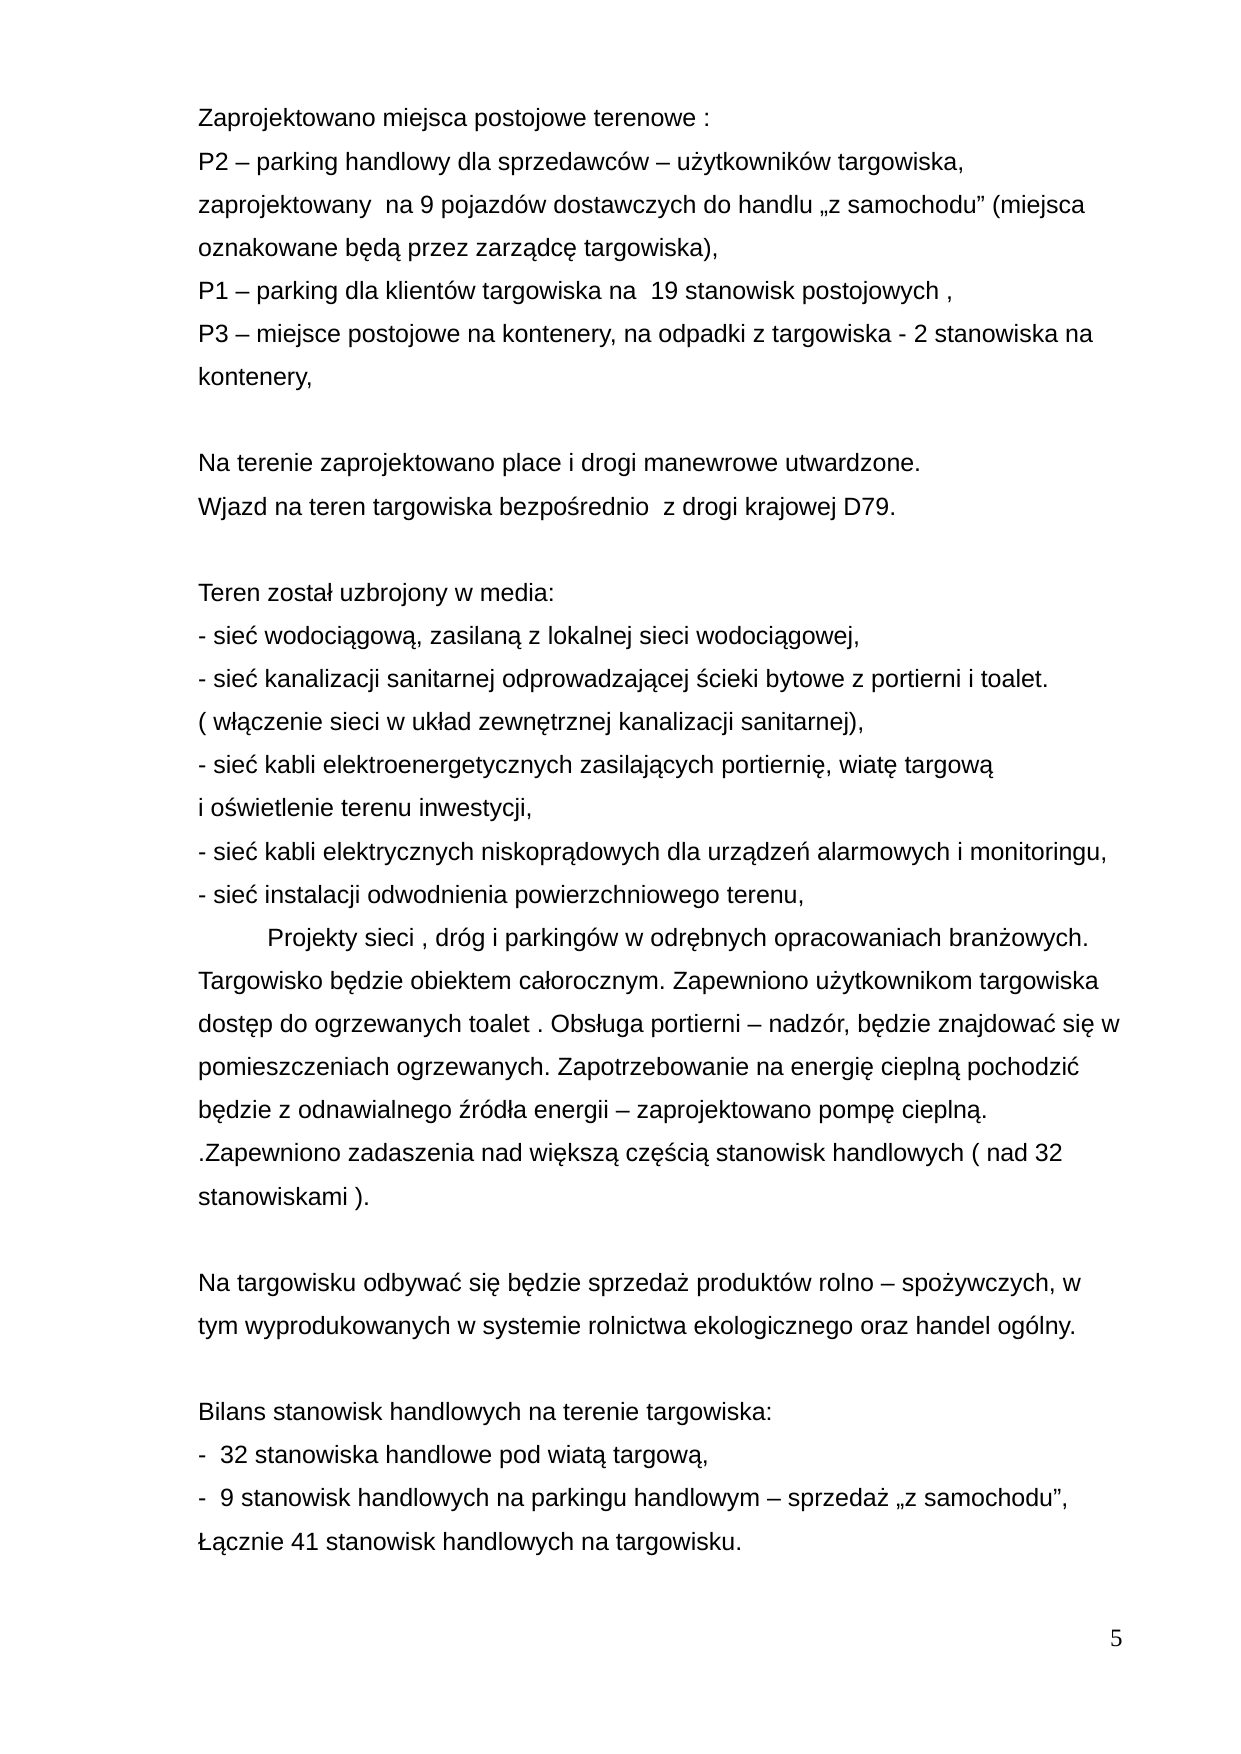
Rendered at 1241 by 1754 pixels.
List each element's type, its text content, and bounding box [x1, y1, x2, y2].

text P3 – miejsce postojowe na kontenery, na odpadki z targowiska - 2 stanowiska na kontenery, [198, 319, 1122, 391]
text - 32 stanowiska handlowe pod wiatą targową, [198, 1440, 1122, 1469]
text - sieć kabli elektrycznych niskoprądowych dla urządzeń alarmowych i monitoringu, [198, 837, 1122, 865]
text Na targowisku odbywać się będzie sprzedaż produktów rolno – spożywczych, w tym wyprodukowanych w systemie rolnictwa ekologicznego oraz handel ogólny. [198, 1268, 1122, 1340]
text ( włączenie sieci w układ zewnętrznej kanalizacji sanitarnej), [198, 707, 1122, 736]
text - sieć kabli elektroenergetycznych zasilających portiernię, wiatę targową i oświetlenie terenu inwestycji, [198, 750, 1122, 822]
text Bilans stanowisk handlowych na terenie targowiska: [198, 1397, 1122, 1426]
text - 9 stanowisk handlowych na parkingu handlowym – sprzedaż „z samochodu”, [198, 1483, 1122, 1512]
text Na terenie zaprojektowano place i drogi manewrowe utwardzone. [198, 448, 1122, 477]
text - sieć kanalizacji sanitarnej odprowadzającej ścieki bytowe z portierni i toalet. [198, 664, 1122, 693]
text Łącznie 41 stanowisk handlowych na targowisku. [198, 1527, 1122, 1555]
text Targowisko będzie obiektem całorocznym. Zapewniono użytkownikom targowiska dostęp do ogrzewanych toalet . Obsługa portierni – nadzór, będzie znajdować się w pomieszczeniach ogrzewanych. Zapotrzebowanie na energię cieplną pochodzić będzie z odnawialnego źródła energii – zaprojektowano pompę cieplną. [198, 966, 1122, 1124]
text .Zapewniono zadaszenia nad większą częścią stanowisk handlowych ( nad 32 stanowiskami ). [198, 1138, 1122, 1210]
text Zaprojektowano miejsca postojowe terenowe : [198, 103, 1122, 132]
text - sieć wodociągową, zasilaną z lokalnej sieci wodociągowej, [198, 621, 1122, 650]
text Teren został uzbrojony w media: [198, 578, 1122, 607]
text P1 – parking dla klientów targowiska na 19 stanowisk postojowych , [198, 276, 1122, 305]
text Projekty sieci , dróg i parkingów w odrębnych opracowaniach branżowych. [198, 923, 1122, 952]
text - sieć instalacji odwodnienia powierzchniowego terenu, [198, 880, 1122, 908]
text P2 – parking handlowy dla sprzedawców – użytkowników targowiska, zaprojektowany na 9 pojazdów dostawczych do handlu „z samochodu” (miejsca oznakowane będą przez zarządcę targowiska), [198, 147, 1122, 262]
text Wjazd na teren targowiska bezpośrednio z drogi krajowej D79. [198, 492, 1122, 520]
